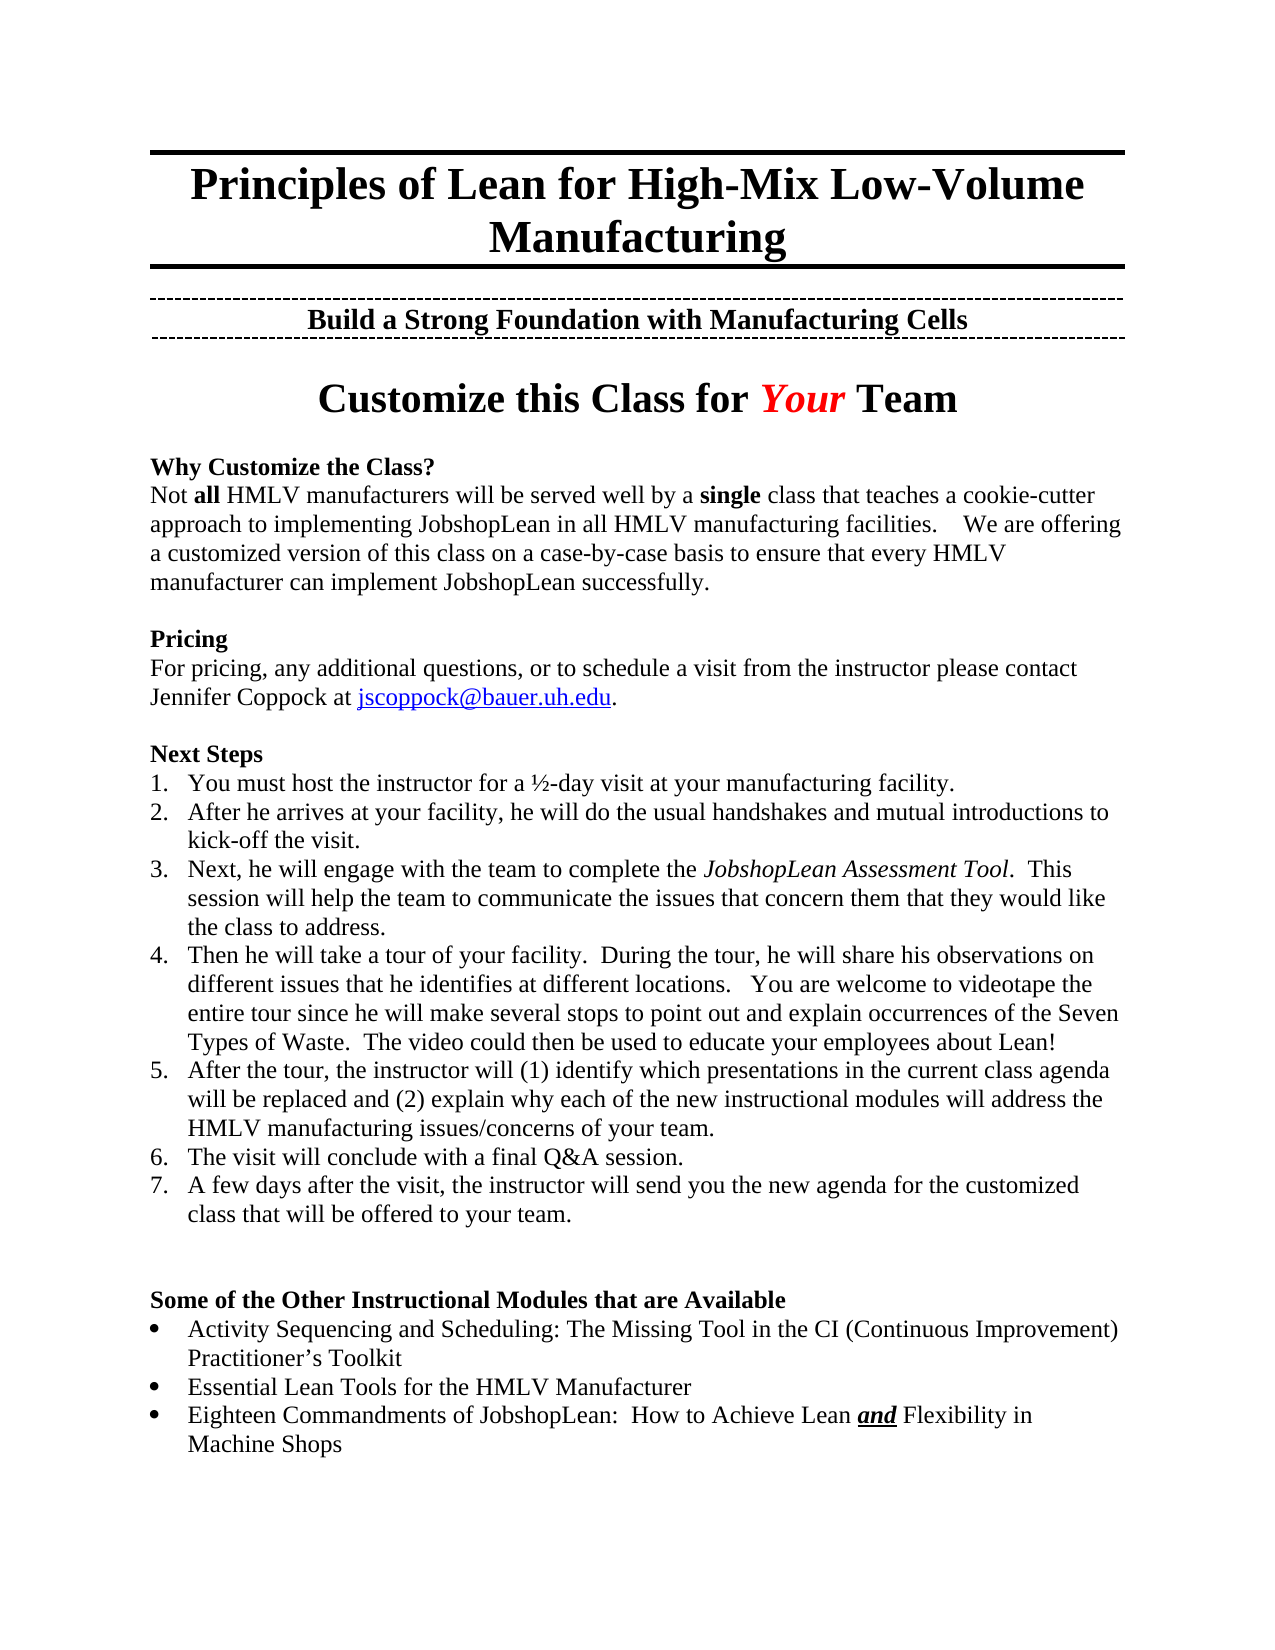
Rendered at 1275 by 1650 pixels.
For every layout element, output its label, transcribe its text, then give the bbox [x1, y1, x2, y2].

text For pricing, any additional questions, or to schedule a visit from the instructor please contact Jennifer Coppock at jscoppock@bauer.uh.edu. [150, 653, 1125, 710]
list Eighteen Commandments of JobshopLean: How to Achieve Lean and Flexibility in Machine Shops [150, 1400, 1125, 1458]
list Activity Sequencing and Scheduling: The Missing Tool in the CI (Continuous Improvement) Practitioner’s Toolkit [150, 1314, 1125, 1372]
list After he arrives at your facility, he will do the usual handshakes and mutual introductions to kick-off the visit. [150, 797, 1125, 854]
list You must host the instructor for a ½-day visit at your manufacturing facility. [150, 768, 1125, 797]
text Pricing [150, 624, 1125, 653]
text Why Customize the Class? [150, 452, 1125, 480]
text Principles of Lean for High-Mix Low-Volume Manufacturing [150, 155, 1125, 264]
text Build a Strong Foundation with Manufacturing Cells [150, 298, 1125, 339]
list Essential Lean Tools for the HMLV Manufacturer [150, 1372, 1125, 1400]
list Then he will take a tour of your facility. During the tour, he will share his observations on different issues that he identifies at different locations. You are welcome to videotape the entire tour since he will make several stops to point out and explain occurrences of the Seven Types of Waste. The video could then be used to educate your employees about Lean! [150, 940, 1125, 1055]
list After the tour, the instructor will (1) identify which presentations in the current class agenda will be replaced and (2) explain why each of the new instructional modules will address the HMLV manufacturing issues/concerns of your team. [150, 1055, 1125, 1142]
text Some of the Other Instructional Modules that are Available [150, 1285, 1125, 1314]
list The visit will conclude with a final Q&A session. [150, 1142, 1125, 1170]
list A few days after the visit, the instructor will send you the new agenda for the customized class that will be offered to your team. [150, 1170, 1125, 1228]
list Next, he will engage with the team to complete the JobshopLean Assessment Tool. This session will help the team to communicate the issues that concern them that they would like the class to address. [150, 854, 1125, 940]
text Next Steps [150, 739, 1125, 768]
text Not all HMLV manufacturers will be served well by a single class that teaches a cookie-cutter approach to implementing JobshopLean in all HMLV manufacturing facilities. We are offering a customized version of this class on a case-by-case basis to ensure that every HMLV manufacturer can implement JobshopLean successfully. [150, 480, 1125, 595]
text Customize this Class for Your Team [150, 373, 1125, 421]
